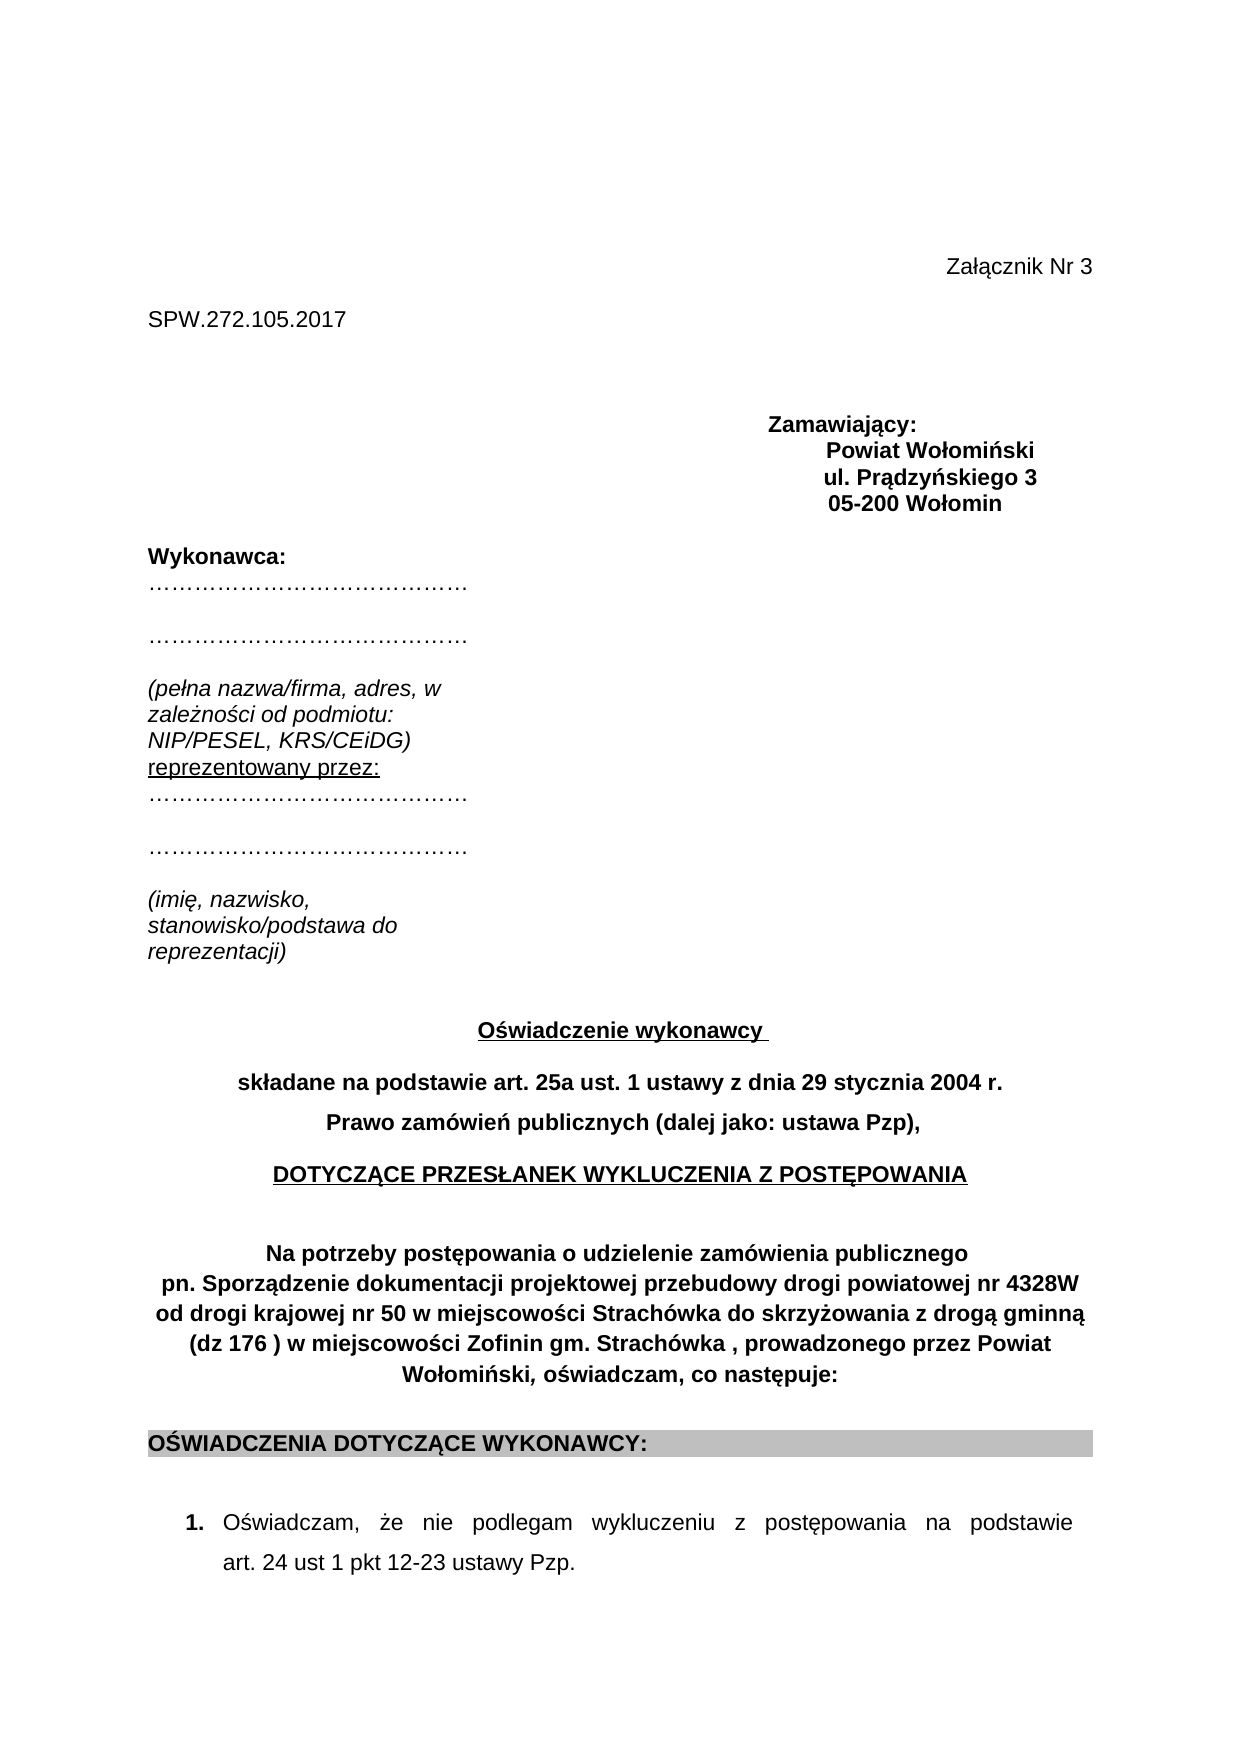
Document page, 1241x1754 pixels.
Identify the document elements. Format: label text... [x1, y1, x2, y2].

text Prawo zamówień publicznych (dalej jako: ustawa Pzp), [148, 1109, 1093, 1135]
text DOTYCZĄCE PRZESŁANEK WYKLUCZENIA Z POSTĘPOWANIA [148, 1161, 1093, 1187]
text (pełna nazwa/firma, adres, w zależności od podmiotu: NIP/PESEL, KRS/CEiDG) [148, 675, 472, 754]
text Załącznik Nr 3 [148, 253, 1093, 279]
text (imię, nazwisko, stanowisko/podstawa do reprezentacji) [148, 886, 472, 964]
text ………………………………………………………………………… [148, 780, 472, 859]
text Na potrzeby postępowania o udzielenie zamówienia publicznego pn. Sporządzenie dokumentacji projektowej przebudowy drogi powiatowej nr 4328W od drogi krajowej nr 50 w miejscowości Strachówka do skrzyżowania z drogą gminną (dz 176 ) w miejscowości Zofinin gm. Strachówka , prowadzonego przez Powiat Wołomiński, oświadczam, co następuje: [148, 1240, 1093, 1387]
text SPW.272.105.2017 [148, 306, 1093, 332]
text ul. Prądzyńskiego 3 [768, 464, 1093, 490]
list Oświadczam, że nie podlegam wykluczeniu z postępowania na podstawie art. 24 ust 1 pkt 12-23 ustawy Pzp. [185, 1509, 1093, 1575]
text 05-200 Wołomin [664, 490, 1093, 517]
text OŚWIADCZENIA DOTYCZĄCE WYKONAWCY: [148, 1430, 1093, 1457]
text składane na podstawie art. 25a ust. 1 ustawy z dnia 29 stycznia 2004 r. [148, 1069, 1093, 1096]
text Powiat Wołomiński [768, 437, 1093, 464]
text Wykonawca: [148, 543, 1093, 569]
text Zamawiający: [694, 411, 1093, 437]
text ………………………………………………………………………… [148, 569, 472, 648]
text Oświadczenie wykonawcy [148, 1017, 1093, 1044]
text reprezentowany przez: [148, 754, 1093, 780]
